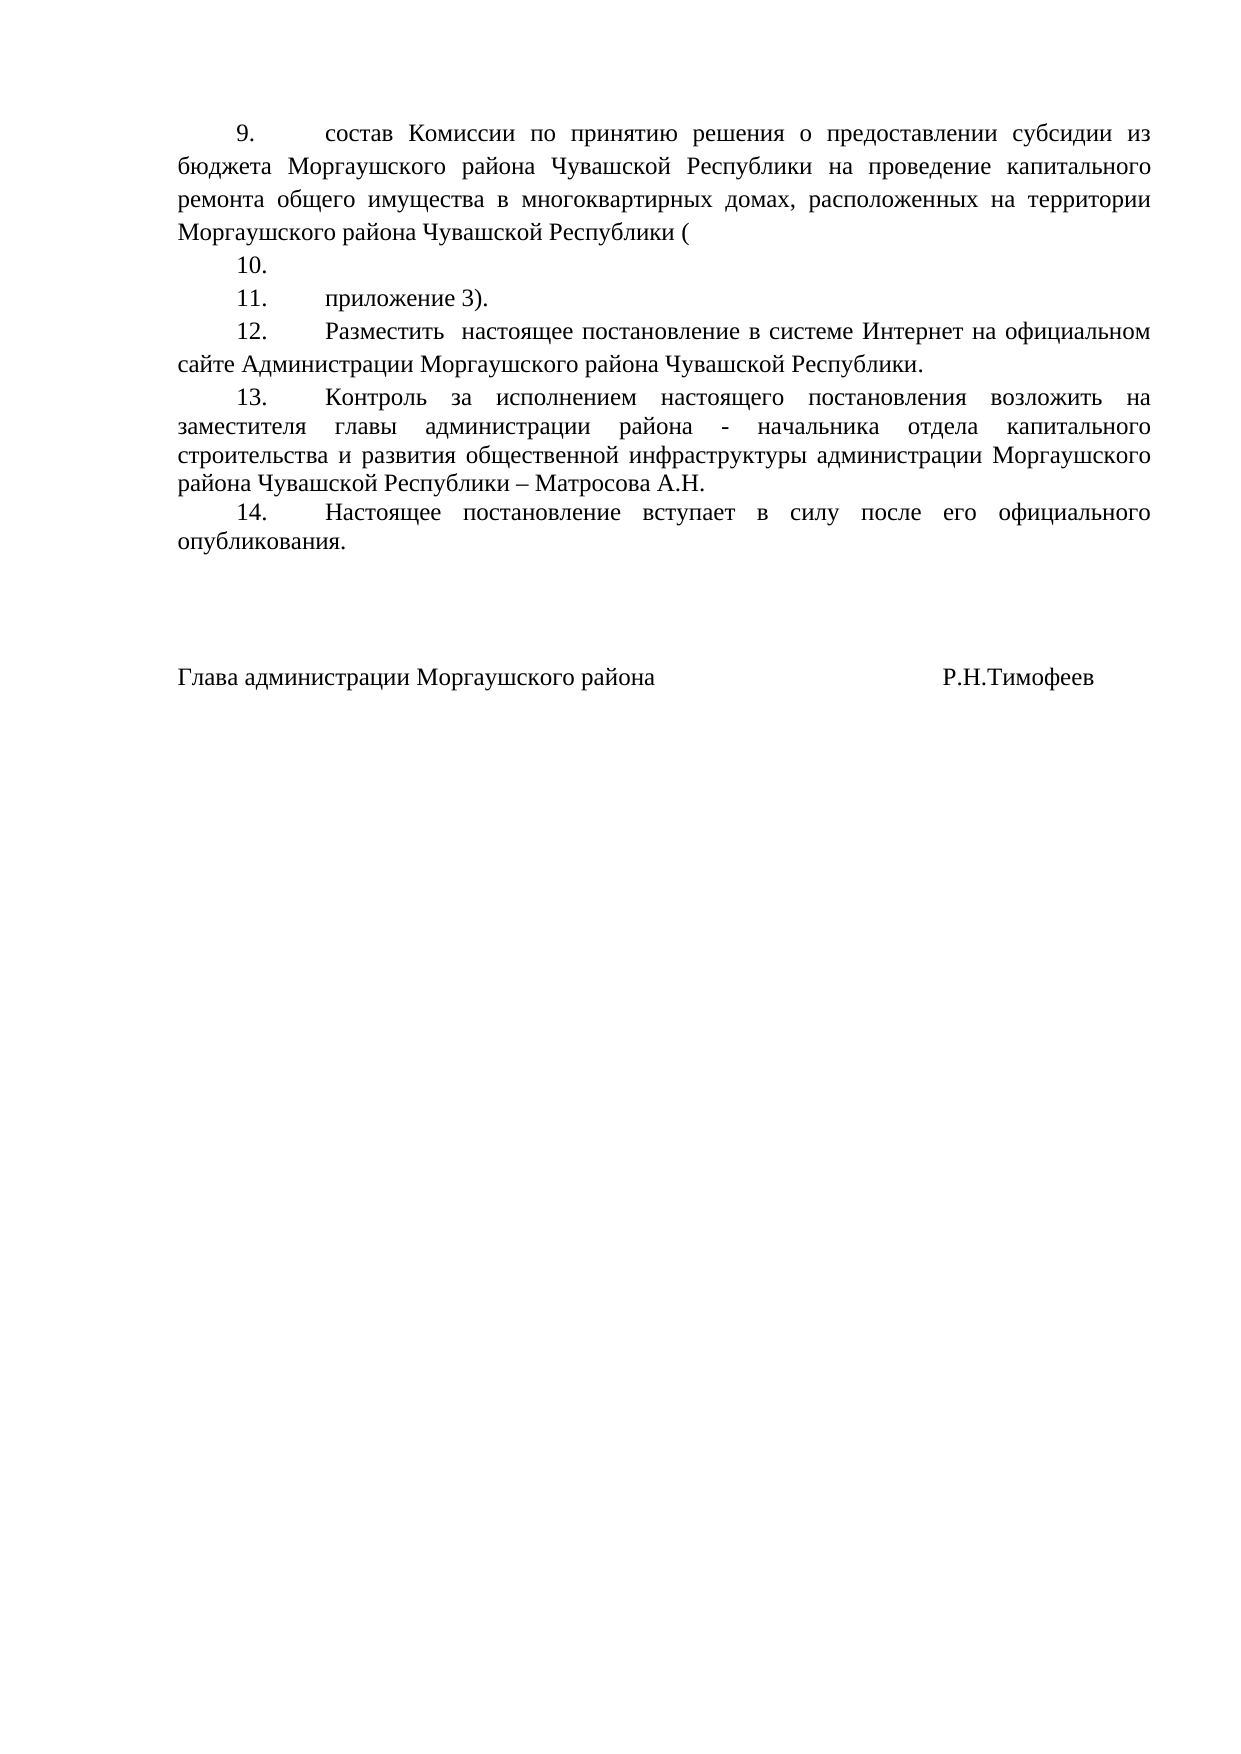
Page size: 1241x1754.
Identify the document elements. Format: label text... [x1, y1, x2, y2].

list состав Комиссии по принятию решения о предоставлении субсидии из бюджета Моргаушского района Чувашской Республики на проведение капитального ремонта общего имущества в многоквартирных домах, расположенных на территории Моргаушского района Чувашской Республики ( [177, 118, 1152, 246]
list приложение 3). [177, 283, 1152, 312]
list Настоящее постановление вступает в силу после его официального опубликования. [177, 497, 1152, 555]
list Разместить настоящее постановление в системе Интернет на официальном сайте Администрации Моргаушского района Чувашской Республики. [177, 316, 1152, 378]
list Контроль за исполнением настоящего постановления возложить на заместителя главы администрации района - начальника отдела капитального строительства и развития общественной инфраструктуры администрации Моргаушского района Чувашской Республики – Матросова А.Н. [177, 382, 1152, 497]
text Глава администрации Моргаушского района Р.Н.Тимофеев [177, 662, 1152, 691]
